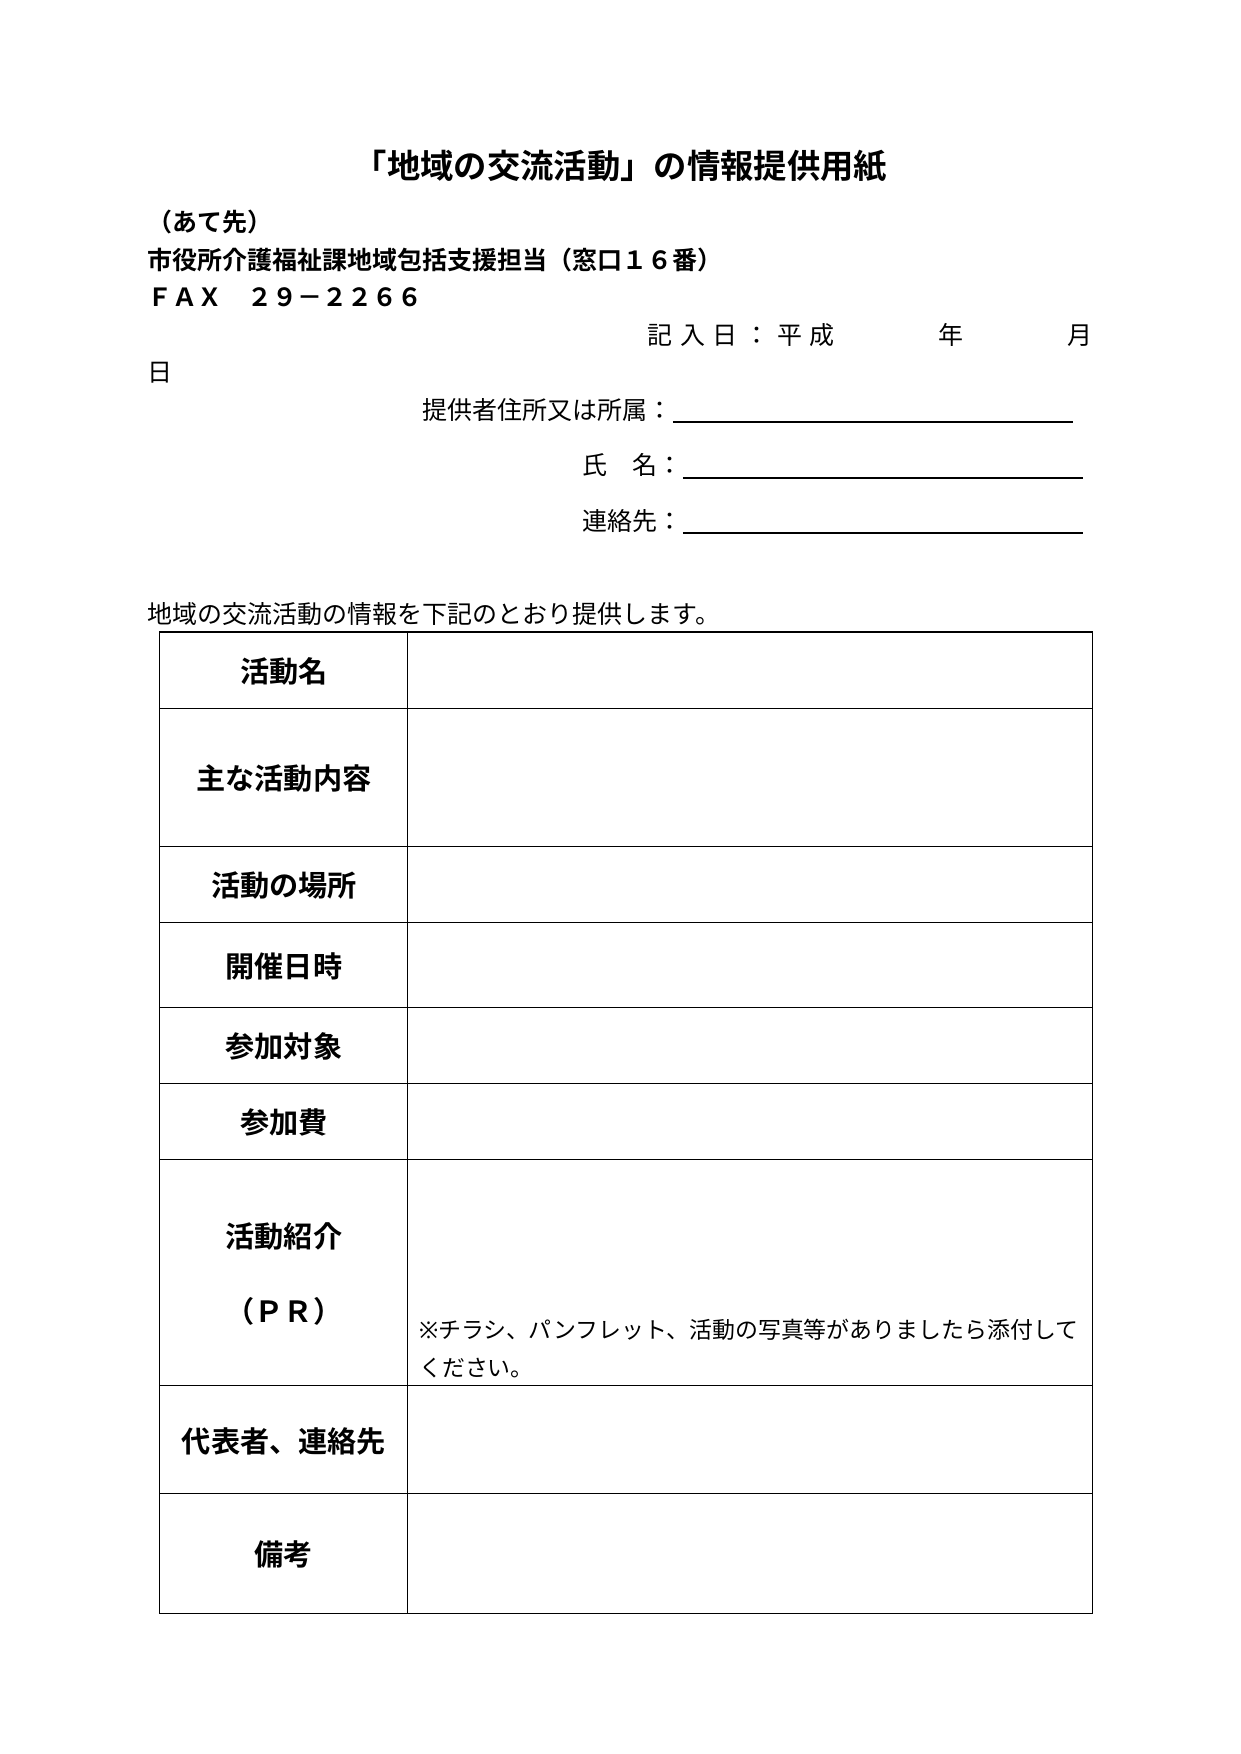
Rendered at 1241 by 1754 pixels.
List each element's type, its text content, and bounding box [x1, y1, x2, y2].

table_cell 参加費 [160, 1084, 407, 1159]
text ＦＡＸ ２９－２２６６ [148, 277, 1092, 314]
table_cell [408, 1008, 1092, 1083]
text 記入日：平成 年 月 日 [148, 314, 1092, 389]
table_cell [408, 709, 1092, 846]
table_cell [408, 847, 1092, 922]
text 提供者住所又は所属： [148, 389, 1092, 427]
table_header 活動名 [160, 633, 407, 707]
table_cell 備考 [160, 1494, 407, 1612]
text （あて先） [148, 202, 1092, 239]
table_cell [408, 1386, 1092, 1493]
text 「地域の交流活動」の情報提供用紙 [148, 127, 1092, 202]
table_cell [408, 1494, 1092, 1612]
table_header [408, 633, 1092, 707]
table_cell 開催日時 [160, 923, 407, 1007]
table_cell 主な活動内容 [160, 709, 407, 846]
table_cell [408, 923, 1092, 1007]
table_cell 活動紹介 （ＰＲ） [160, 1160, 407, 1385]
table_cell 参加対象 [160, 1008, 407, 1083]
text 氏 名： [148, 445, 1092, 483]
text 連絡先： [148, 501, 1092, 538]
table_cell 代表者、連絡先 [160, 1386, 407, 1493]
table_cell ※チラシ、パンフレット、活動の写真等がありましたら添付してください。 [408, 1160, 1092, 1385]
text 市役所介護福祉課地域包括支援担当（窓口１６番） [148, 239, 1092, 277]
table_cell [408, 1084, 1092, 1159]
text 地域の交流活動の情報を下記のとおり提供します。 [148, 594, 1092, 631]
table_cell 活動の場所 [160, 847, 407, 922]
